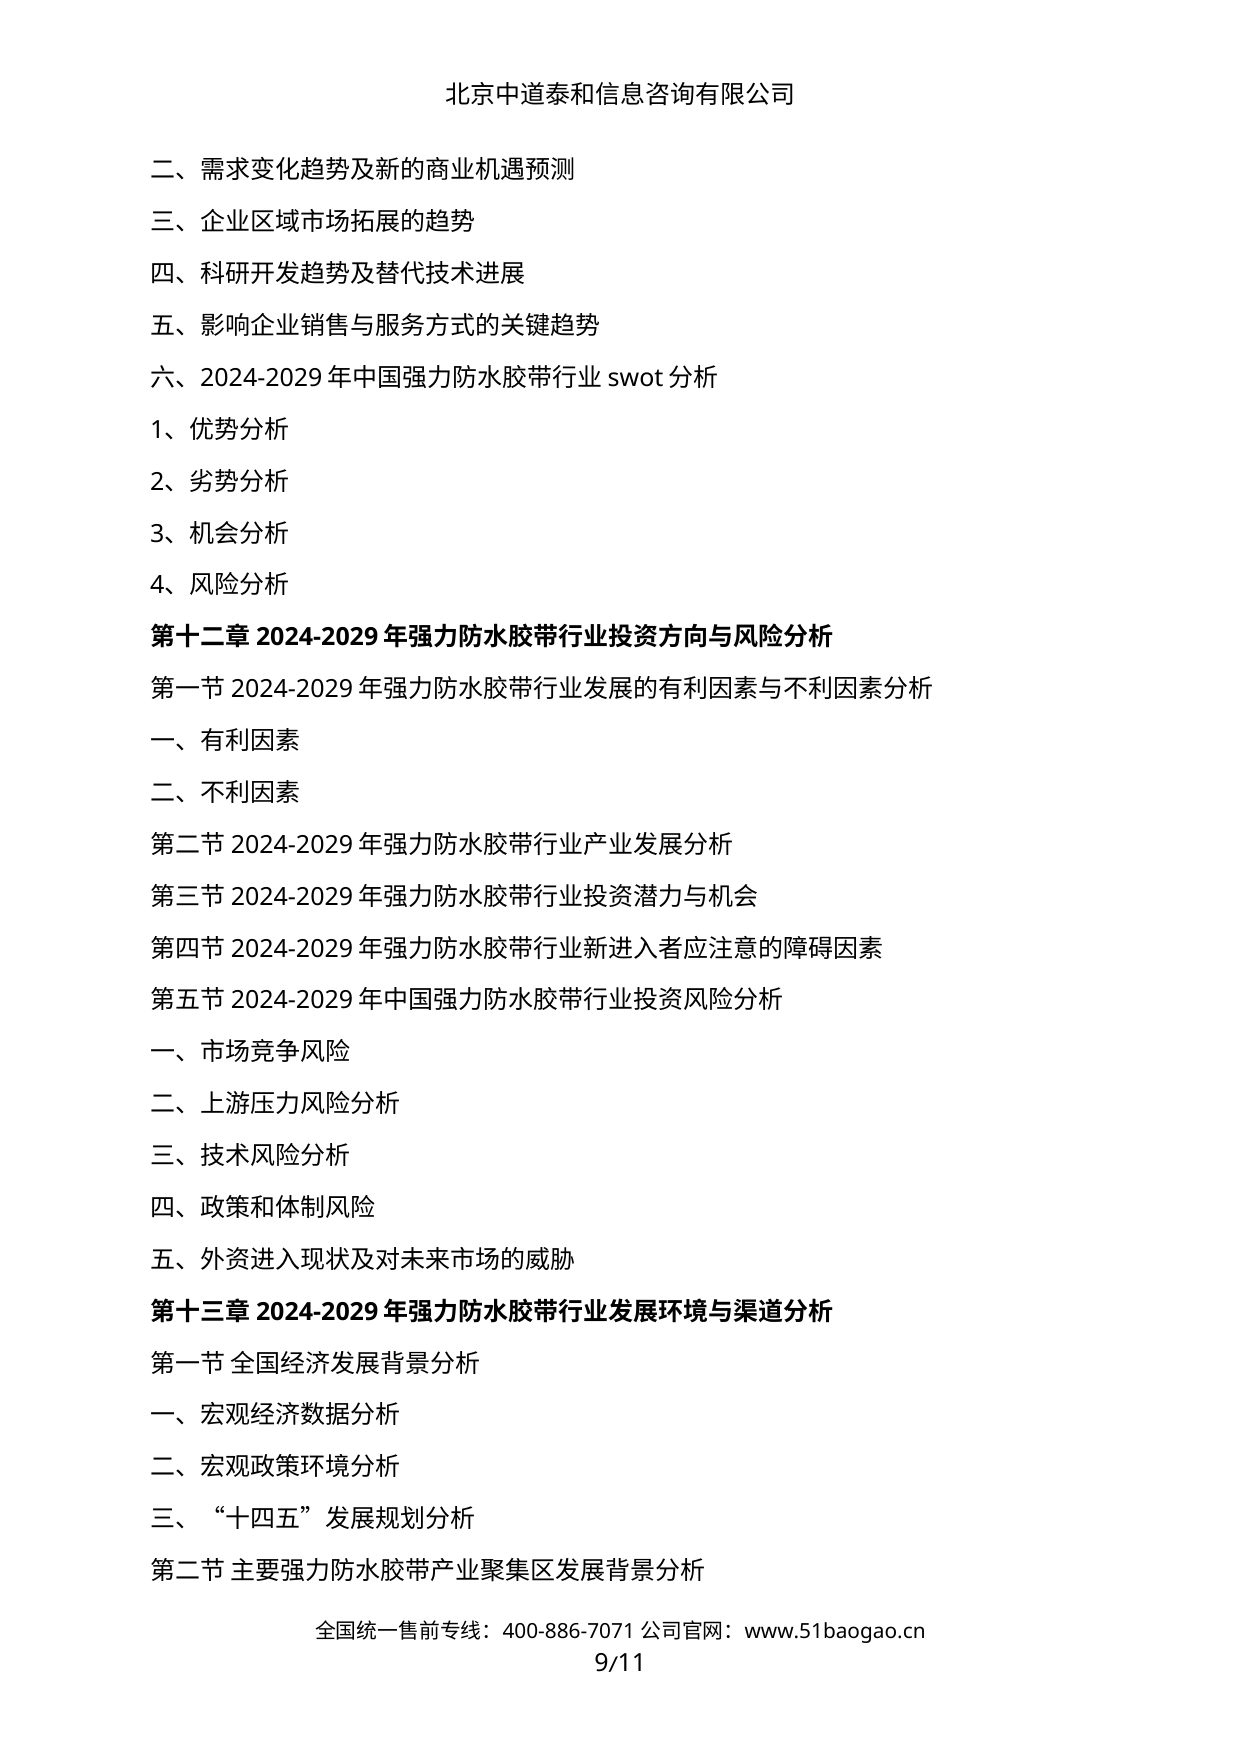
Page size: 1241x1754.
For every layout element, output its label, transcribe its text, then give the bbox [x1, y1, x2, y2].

text 第一节 全国经济发展背景分析 [150, 1343, 1090, 1379]
text 第十三章 2024-2029年强力防水胶带行业发展环境与渠道分析 [150, 1291, 1090, 1327]
text 第二节 2024-2029年强力防水胶带行业产业发展分析 [150, 824, 1090, 861]
text 三、技术风险分析 [150, 1136, 1090, 1172]
text 第三节 2024-2029年强力防水胶带行业投资潜力与机会 [150, 876, 1090, 912]
text 2、劣势分析 [150, 461, 1090, 497]
text 3、机会分析 [150, 513, 1090, 549]
text 一、宏观经济数据分析 [150, 1395, 1090, 1431]
text 一、市场竞争风险 [150, 1032, 1090, 1068]
text 六、2024-2029年中国强力防水胶带行业swot分析 [150, 357, 1090, 394]
text 二、不利因素 [150, 772, 1090, 809]
text 五、影响企业销售与服务方式的关键趋势 [150, 306, 1090, 342]
text 第十二章 2024-2029年强力防水胶带行业投资方向与风险分析 [150, 617, 1090, 653]
text 4、风险分析 [150, 565, 1090, 601]
text 第四节 2024-2029年强力防水胶带行业新进入者应注意的障碍因素 [150, 928, 1090, 964]
text 第一节 2024-2029年强力防水胶带行业发展的有利因素与不利因素分析 [150, 669, 1090, 705]
text 二、宏观政策环境分析 [150, 1447, 1090, 1483]
text 一、有利因素 [150, 721, 1090, 757]
text 二、上游压力风险分析 [150, 1084, 1090, 1120]
text 1、优势分析 [150, 409, 1090, 446]
text 第五节 2024-2029年中国强力防水胶带行业投资风险分析 [150, 980, 1090, 1016]
text 第二节 主要强力防水胶带产业聚集区发展背景分析 [150, 1551, 1090, 1587]
text 五、外资进入现状及对未来市场的威胁 [150, 1239, 1090, 1276]
text 四、政策和体制风险 [150, 1187, 1090, 1224]
text 三、“十四五”发展规划分析 [150, 1499, 1090, 1535]
text 四、科研开发趋势及替代技术进展 [150, 254, 1090, 290]
text 二、需求变化趋势及新的商业机遇预测 [150, 150, 1090, 186]
text 三、企业区域市场拓展的趋势 [150, 202, 1090, 238]
